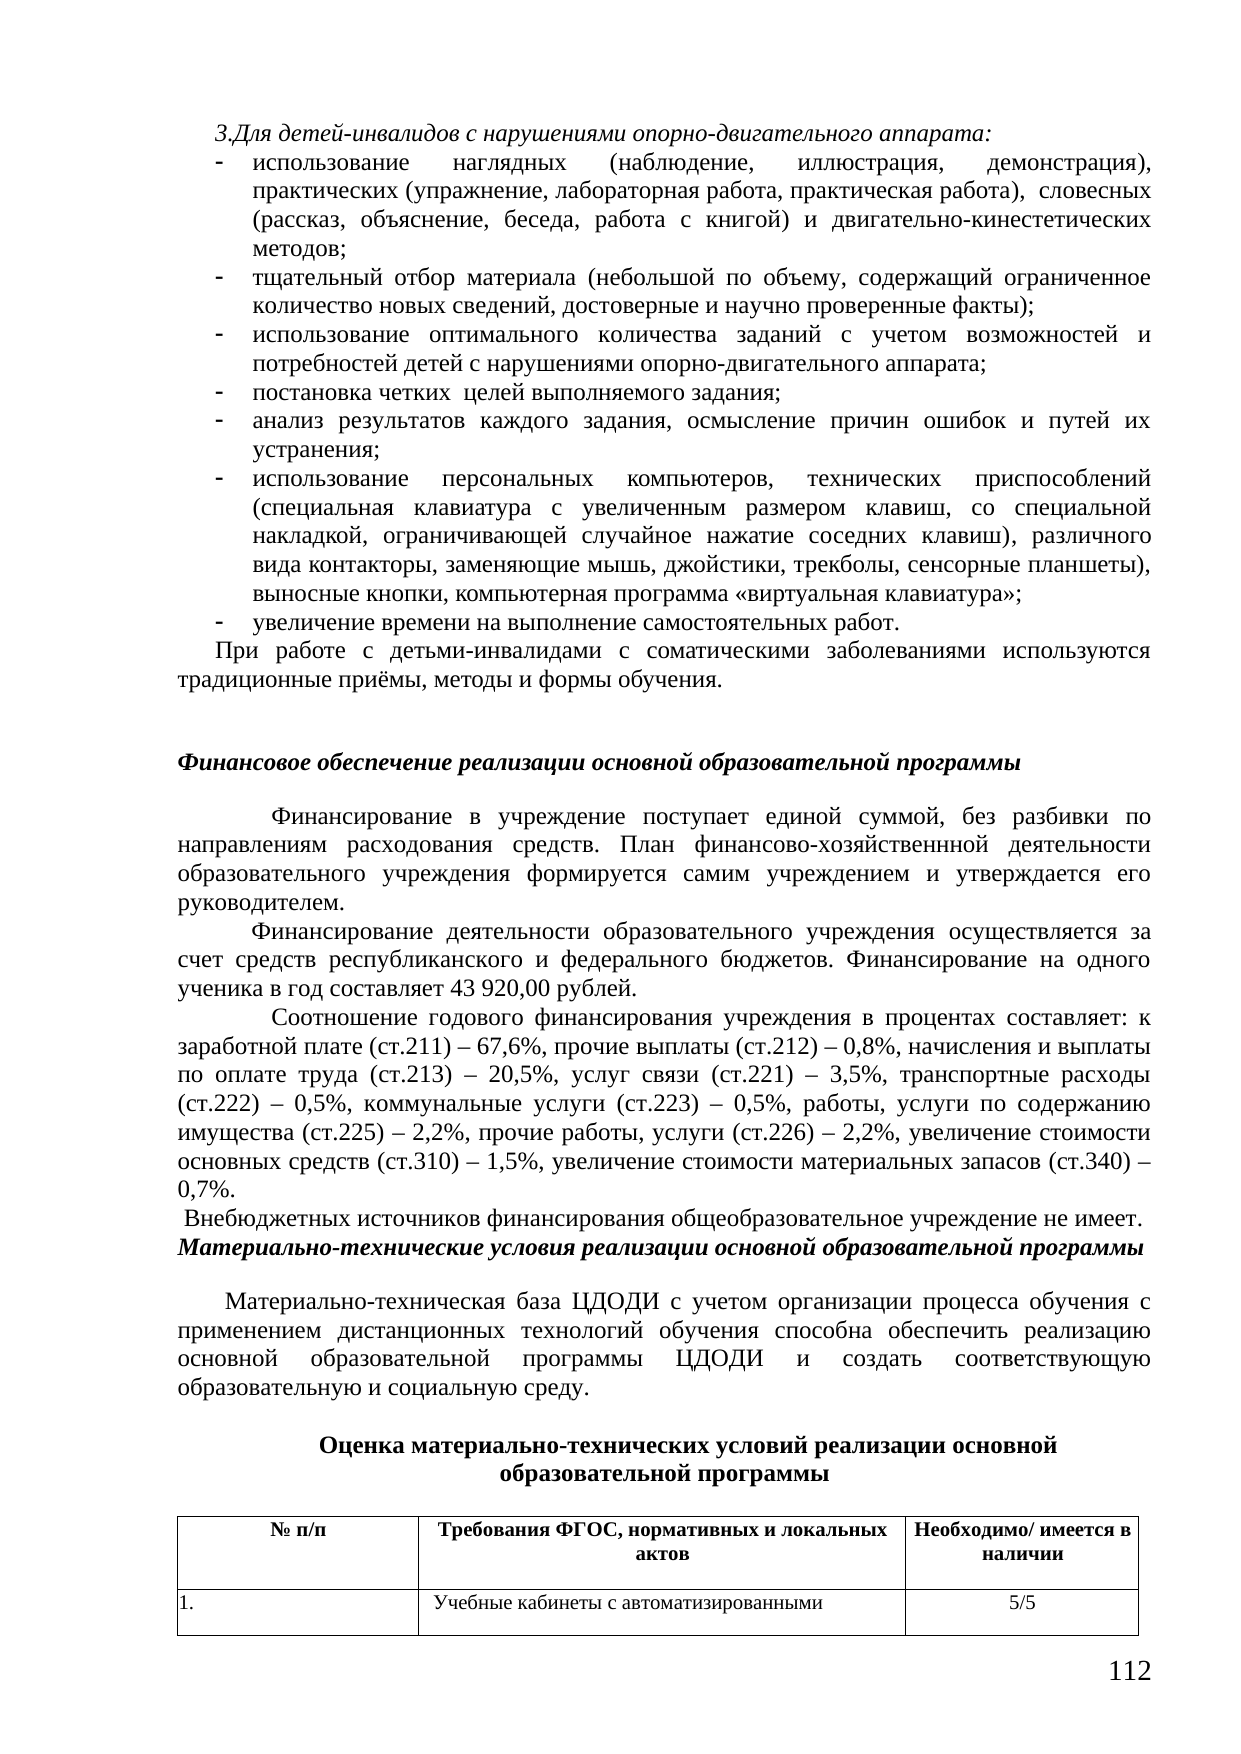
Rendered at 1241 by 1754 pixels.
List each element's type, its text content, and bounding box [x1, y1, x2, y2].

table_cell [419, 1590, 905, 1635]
text 3.Для детей-инвалидов с нарушениями опорно-двигательного аппарата: [215, 118, 1152, 147]
list использование персональных компьютеров, технических приспособлений (специальная клавиатура с увеличенным размером клавиш, со специальной накладкой, ограничивающей случайное нажатие соседних клавиш), различного вида контакторы, заменяющие мышь, джойстики, трекболы, сенсорные планшеты), выносные кнопки, компьютерная программа «виртуальная клавиатура»; [215, 463, 1152, 607]
text Соотношение годового финансирования учреждения в процентах составляет: к заработной плате (ст.211) – 67,6%, прочие выплаты (ст.212) – 0,8%, начисления и выплаты по оплате труда (ст.213) – 20,5%, услуг связи (ст.221) – 3,5%, транспортные расходы (ст.222) – 0,5%, коммунальные услуги (ст.223) – 0,5%, работы, услуги по содержанию имущества (ст.225) – 2,2%, прочие работы, услуги (ст.226) – 2,2%, увеличение стоимости основных средств (ст.310) – 1,5%, увеличение стоимости материальных запасов (ст.340) – 0,7%. [177, 1002, 1152, 1203]
text Финансирование деятельности образовательного учреждения осуществляется за счет средств республиканского и федерального бюджетов. Финансирование на одного ученика в год составляет 43 920,00 рублей. [177, 916, 1152, 1002]
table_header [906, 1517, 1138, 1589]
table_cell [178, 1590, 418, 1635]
text Финансовое обеспечение реализации основной образовательной программы [177, 747, 1152, 776]
text Финансирование в учреждение поступает единой суммой, без разбивки по направлениям расходования средств. План финансово-хозяйственнной деятельности образовательного учреждения формируется самим учреждением и утверждается его руководителем. [177, 801, 1152, 916]
list использование наглядных (наблюдение, иллюстрация, демонстрация), практических (упражнение, лабораторная работа, практическая работа), словесных (рассказ, объяснение, беседа, работа с книгой) и двигательно-кинестетических методов; [215, 147, 1152, 262]
list постановка четких целей выполняемого задания; [215, 377, 1152, 406]
list использование оптимального количества заданий с учетом возможностей и потребностей детей с нарушениями опорно-двигательного аппарата; [215, 319, 1152, 377]
list анализ результатов каждого задания, осмысление причин ошибок и путей их устранения; [215, 406, 1152, 463]
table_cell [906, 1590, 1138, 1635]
list тщательный отбор материала (небольшой по объему, содержащий ограниченное количество новых сведений, достоверные и научно проверенные факты); [215, 262, 1152, 319]
list увеличение времени на выполнение самостоятельных работ. [215, 607, 1152, 636]
text Материально-технические условия реализации основной образовательной программы [177, 1232, 1152, 1261]
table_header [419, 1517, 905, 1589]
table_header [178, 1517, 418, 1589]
text Оценка материально-технических условий реализации основной образовательной программы [177, 1430, 1152, 1487]
text Материально-техническая база ЦДОДИ с учетом организации процесса обучения с применением дистанционных технологий обучения способна обеспечить реализацию основной образовательной программы ЦДОДИ и создать соответствующую образовательную и социальную среду. [177, 1286, 1152, 1401]
text Внебюджетных источников финансирования общеобразовательное учреждение не имеет. [177, 1203, 1152, 1232]
text При работе с детьми-инвалидами с соматическими заболеваниями используются традиционные приёмы, методы и формы обучения. [177, 636, 1152, 693]
